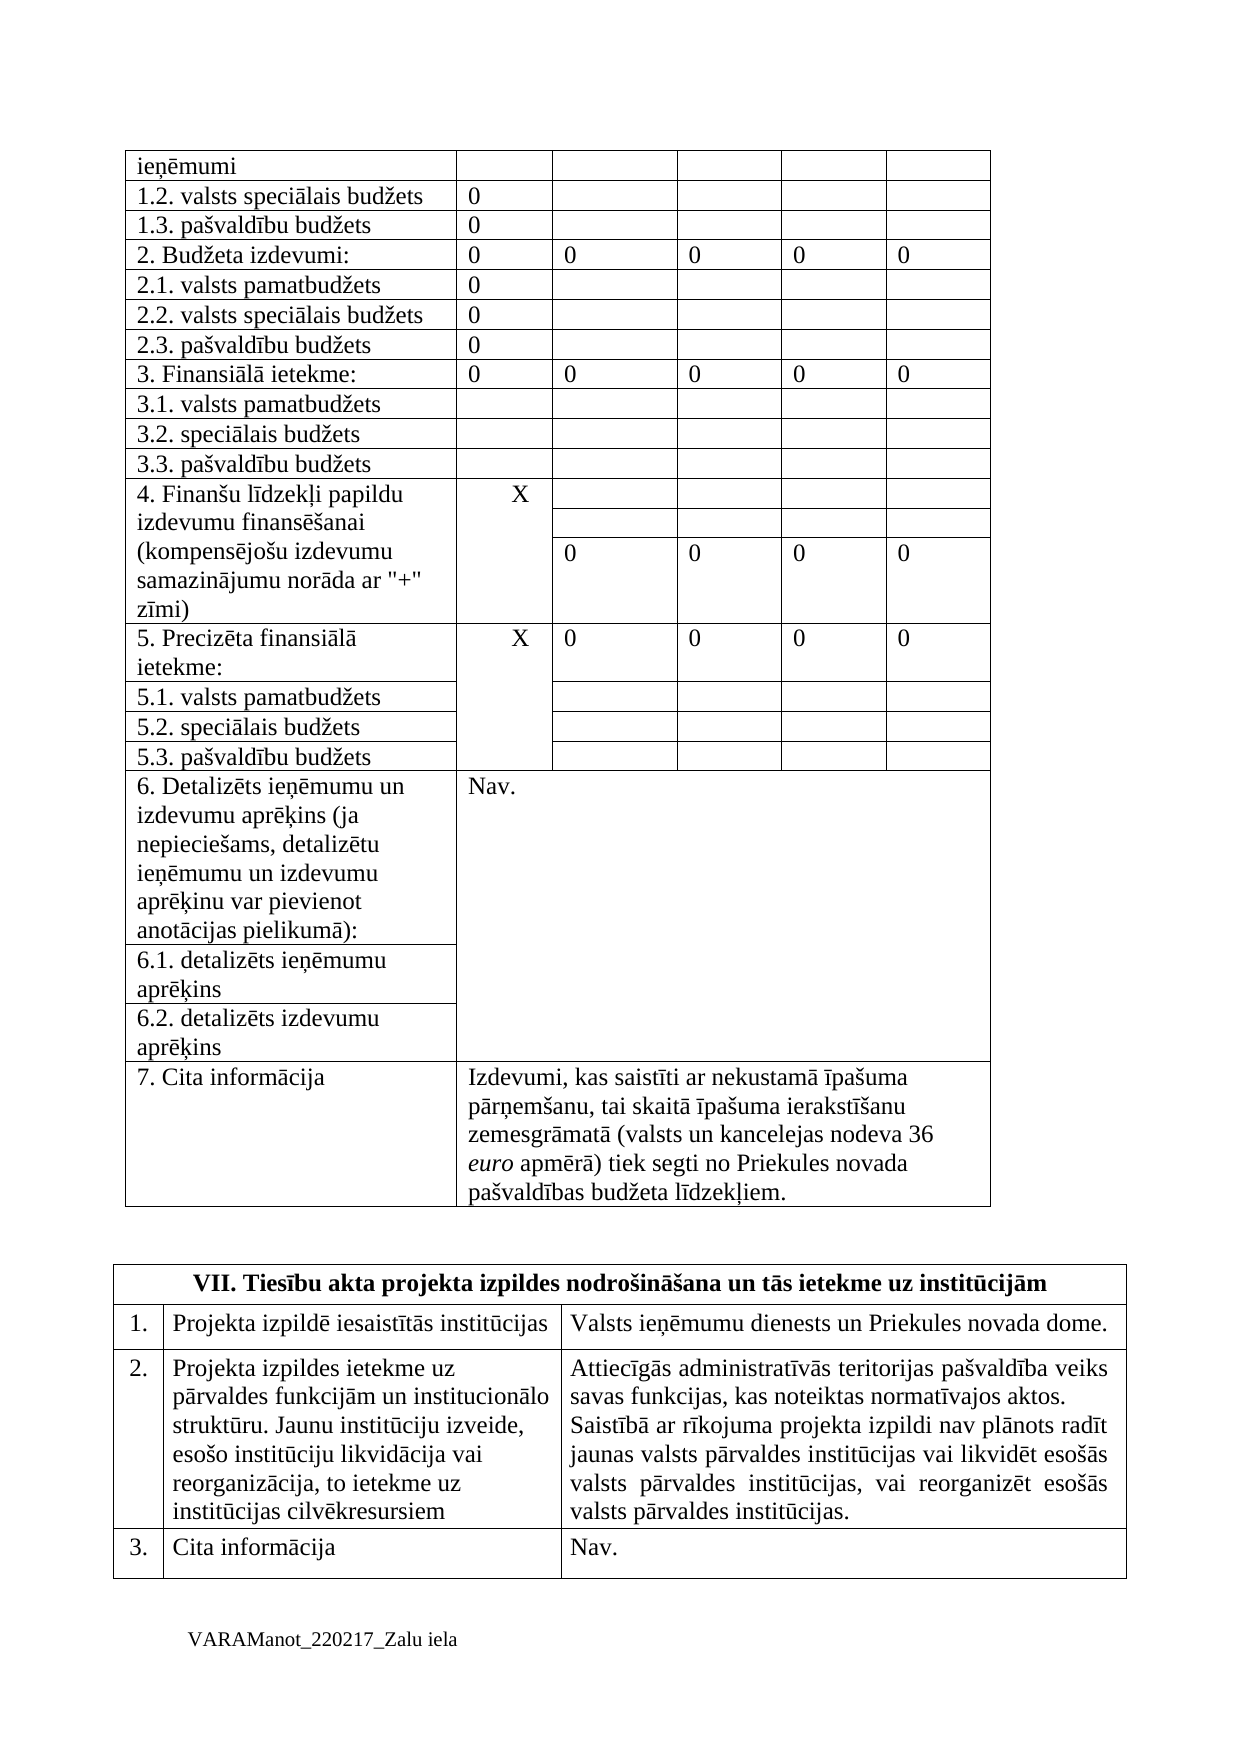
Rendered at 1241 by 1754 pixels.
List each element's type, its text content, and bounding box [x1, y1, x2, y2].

table_cell 1.2. valsts speciālais budžets [126, 181, 456, 209]
table_cell 3.2. speciālais budžets [126, 419, 456, 448]
table_cell [553, 330, 677, 358]
table_cell [678, 181, 781, 209]
table_cell [887, 151, 990, 180]
table_header VII. Tiesību akta projekta izpildes nodrošināšana un tās ietekme uz institūcijām [114, 1265, 1126, 1304]
table_cell 4. Finanšu līdzekļi papildu izdevumu finansēšanai (kompensējošu izdevumu samazinājumu norāda ar "+" zīmi) [126, 479, 456, 622]
table_cell 0 [678, 240, 781, 269]
table_cell [887, 181, 990, 209]
table_cell [887, 330, 990, 358]
table_cell [678, 389, 781, 418]
table_cell 0 [887, 360, 990, 388]
table_cell 3.1. valsts pamatbudžets [126, 389, 456, 418]
table_cell [782, 449, 886, 478]
table_cell X [457, 479, 552, 622]
table_cell 2.3. pašvaldību budžets [126, 330, 456, 358]
table_cell [887, 742, 990, 770]
table_cell Cita informācija [164, 1529, 561, 1578]
table_cell [782, 270, 886, 299]
table_cell 0 [553, 538, 677, 622]
table_cell [678, 419, 781, 448]
table_cell [887, 509, 990, 537]
table_cell 7. Cita informācija [126, 1062, 456, 1206]
table_cell Nav. [562, 1529, 1126, 1578]
table_cell Valsts ieņēmumu dienests un Priekules novada dome. [562, 1305, 1126, 1349]
table_cell X [457, 624, 552, 770]
table_cell [457, 389, 552, 418]
table_cell 0 [782, 360, 886, 388]
table_cell [782, 712, 886, 741]
table_cell Izdevumi, kas saistīti ar nekustamā īpašuma pārņemšanu, tai skaitā īpašuma ierakstīšanu zemesgrāmatā (valsts un kancelejas nodeva 36 euro apmērā) tiek segti no Priekules novada pašvaldības budžeta līdzekļiem. [457, 1062, 990, 1206]
table_cell [553, 211, 677, 239]
table_cell [678, 742, 781, 770]
table_cell [887, 712, 990, 741]
table_cell 5. Precizēta finansiālā ietekme: [126, 624, 456, 681]
table_cell 5.2. speciālais budžets [126, 712, 456, 741]
table_cell 6. Detalizēts ieņēmumu un izdevumu aprēķins (ja nepieciešams, detalizētu ieņēmumu un izdevumu aprēķinu var pievienot anotācijas pielikumā): [126, 771, 456, 944]
table_cell [678, 712, 781, 741]
table_cell 2. Budžeta izdevumi: [126, 240, 456, 269]
table_cell [678, 330, 781, 358]
table_cell 0 [678, 538, 781, 622]
table_cell 0 [887, 538, 990, 622]
table_cell [553, 479, 677, 507]
table_cell 2.1. valsts pamatbudžets [126, 270, 456, 299]
table_cell 5.3. pašvaldību budžets [126, 742, 456, 770]
table_cell 0 [782, 538, 886, 622]
table_cell 3. Finansiālā ietekme: [126, 360, 456, 388]
table_cell [678, 300, 781, 329]
table_cell 0 [782, 624, 886, 681]
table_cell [126, 151, 456, 180]
table_cell Nav. [457, 771, 990, 1061]
table_cell [553, 509, 677, 537]
table_cell 0 [678, 624, 781, 681]
table_cell [678, 682, 781, 711]
table_cell 3.3. pašvaldību budžets [126, 449, 456, 478]
table_cell 2. [114, 1350, 163, 1528]
table_cell [782, 419, 886, 448]
table_cell [553, 449, 677, 478]
table_cell [887, 682, 990, 711]
table_cell [782, 479, 886, 507]
table_cell [782, 300, 886, 329]
table_cell [553, 682, 677, 711]
table_cell 0 [887, 624, 990, 681]
table_cell 1. [114, 1305, 163, 1349]
table_cell [553, 270, 677, 299]
table_cell [553, 300, 677, 329]
table_cell [782, 509, 886, 537]
table_cell 0 [457, 211, 552, 239]
table_cell 3. [114, 1529, 163, 1578]
table_cell 0 [457, 270, 552, 299]
table_cell 0 [887, 240, 990, 269]
table_cell [887, 300, 990, 329]
table_cell [457, 449, 552, 478]
table_cell Projekta izpildē iesaistītās institūcijas [164, 1305, 561, 1349]
table_cell 6.1. detalizēts ieņēmumu aprēķins [126, 945, 456, 1002]
table_cell [678, 151, 781, 180]
table_cell [887, 479, 990, 507]
table_cell [457, 419, 552, 448]
table_cell [887, 211, 990, 239]
table_cell 0 [457, 330, 552, 358]
table_cell [678, 509, 781, 537]
table_cell [887, 389, 990, 418]
table_cell Attiecīgās administratīvās teritorijas pašvaldība veiks savas funkcijas, kas noteiktas normatīvajos aktos. Saistībā ar rīkojuma projekta izpildi nav plānots radīt jaunas valsts pārvaldes institūcijas vai likvidēt esošās valsts pārvaldes institūcijas, vai reorganizēt esošās valsts pārvaldes institūcijas. [562, 1350, 1126, 1528]
table_cell 0 [457, 181, 552, 209]
table_cell [553, 151, 677, 180]
table_cell [678, 479, 781, 507]
table_cell [782, 211, 886, 239]
table_cell [678, 449, 781, 478]
table_cell 0 [782, 240, 886, 269]
table_cell [553, 389, 677, 418]
table_cell 0 [553, 624, 677, 681]
table_cell 0 [457, 151, 552, 180]
table_cell [553, 742, 677, 770]
table_cell 6.2. detalizēts izdevumu aprēķins [126, 1004, 456, 1061]
table_cell [553, 419, 677, 448]
table_cell 0 [553, 360, 677, 388]
table_cell [887, 270, 990, 299]
table_cell [887, 419, 990, 448]
table_cell [553, 181, 677, 209]
table_cell 0 [553, 240, 677, 269]
table_cell [782, 682, 886, 711]
table_cell [782, 181, 886, 209]
table_cell 0 [457, 300, 552, 329]
table_cell [782, 330, 886, 358]
table_cell [678, 270, 781, 299]
table_cell [782, 389, 886, 418]
table_cell 1.3. pašvaldību budžets [126, 211, 456, 239]
table_cell [678, 211, 781, 239]
table_cell [887, 449, 990, 478]
table_cell [553, 712, 677, 741]
table_cell 0 [457, 360, 552, 388]
table_cell [782, 742, 886, 770]
table_cell 0 [678, 360, 781, 388]
table_cell 0 [457, 240, 552, 269]
table_cell [782, 151, 886, 180]
table_cell 2.2. valsts speciālais budžets [126, 300, 456, 329]
table_cell 5.1. valsts pamatbudžets [126, 682, 456, 711]
table_cell Projekta izpildes ietekme uz pārvaldes funkcijām un institucionālo struktūru. Jaunu institūciju izveide, esošo institūciju likvidācija vai reorganizācija, to ietekme uz institūcijas cilvēkresursiem [164, 1350, 561, 1528]
